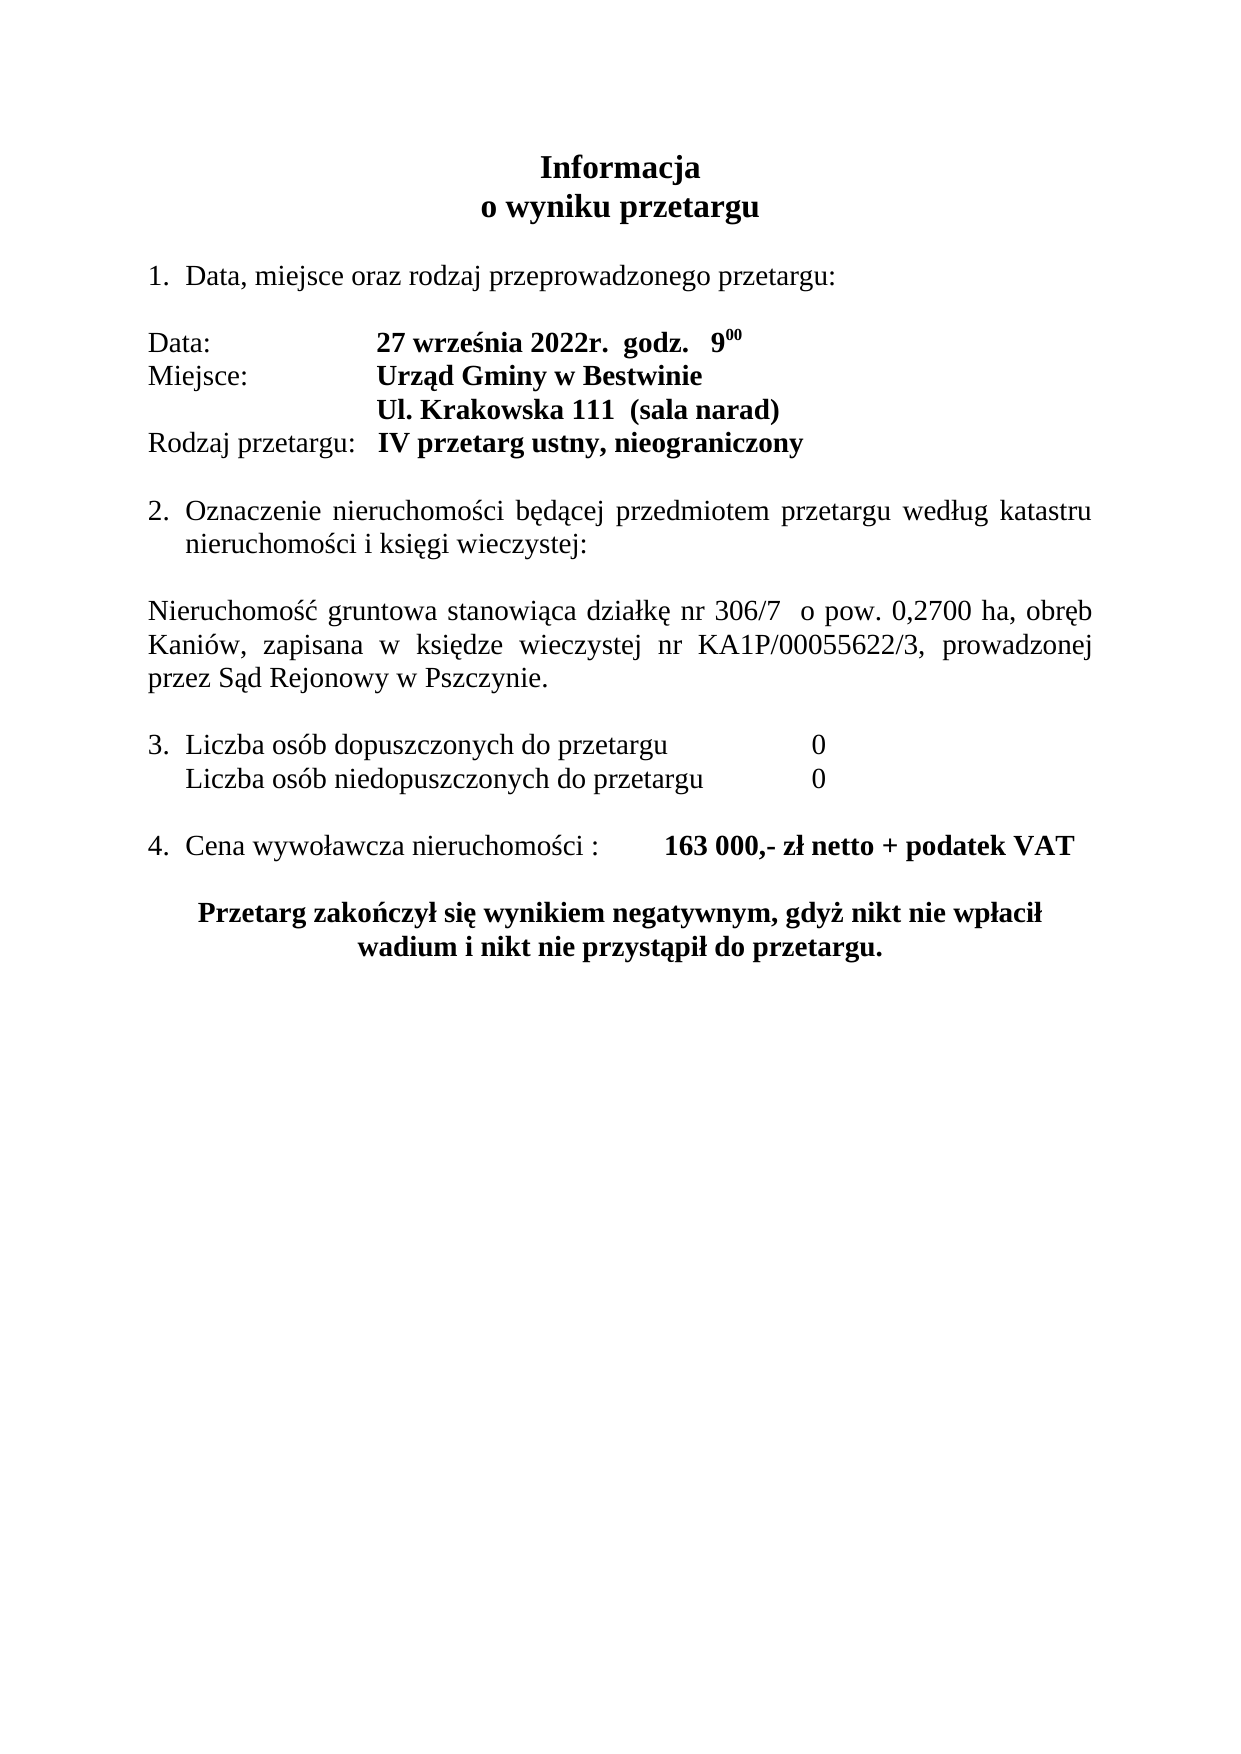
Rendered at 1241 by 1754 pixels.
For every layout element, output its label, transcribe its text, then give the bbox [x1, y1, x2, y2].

text Data: 27 września 2022r. godz. 900 [148, 325, 1093, 358]
text Liczba osób niedopuszczonych do przetargu 0 [185, 761, 1093, 794]
list Oznaczenie nieruchomości będącej przedmiotem przetargu według katastru nieruchomości i księgi wieczystej: [148, 493, 1093, 560]
text Rodzaj przetargu: IV przetarg ustny, nieograniczony [148, 426, 1093, 459]
text Miejsce: Urząd Gminy w Bestwinie [148, 358, 1093, 392]
text Informacja [148, 148, 1093, 186]
text Przetarg zakończył się wynikiem negatywnym, gdyż nikt nie wpłacił wadium i nikt nie przystąpił do przetargu. [148, 895, 1093, 962]
text o wyniku przetargu [148, 186, 1093, 224]
list Liczba osób dopuszczonych do przetargu 0 [148, 727, 1093, 761]
text Ul. Krakowska 111 (sala narad) [295, 392, 1093, 426]
list Data, miejsce oraz rodzaj przeprowadzonego przetargu: [148, 258, 1093, 291]
text Nieruchomość gruntowa stanowiąca działkę nr 306/7 o pow. 0,2700 ha, obręb Kaniów, zapisana w księdze wieczystej nr KA1P/00055622/3, prowadzonej przez Sąd Rejonowy w Pszczynie. [148, 593, 1093, 694]
list Cena wywoławcza nieruchomości : 163 000,- zł netto + podatek VAT [148, 828, 1093, 862]
